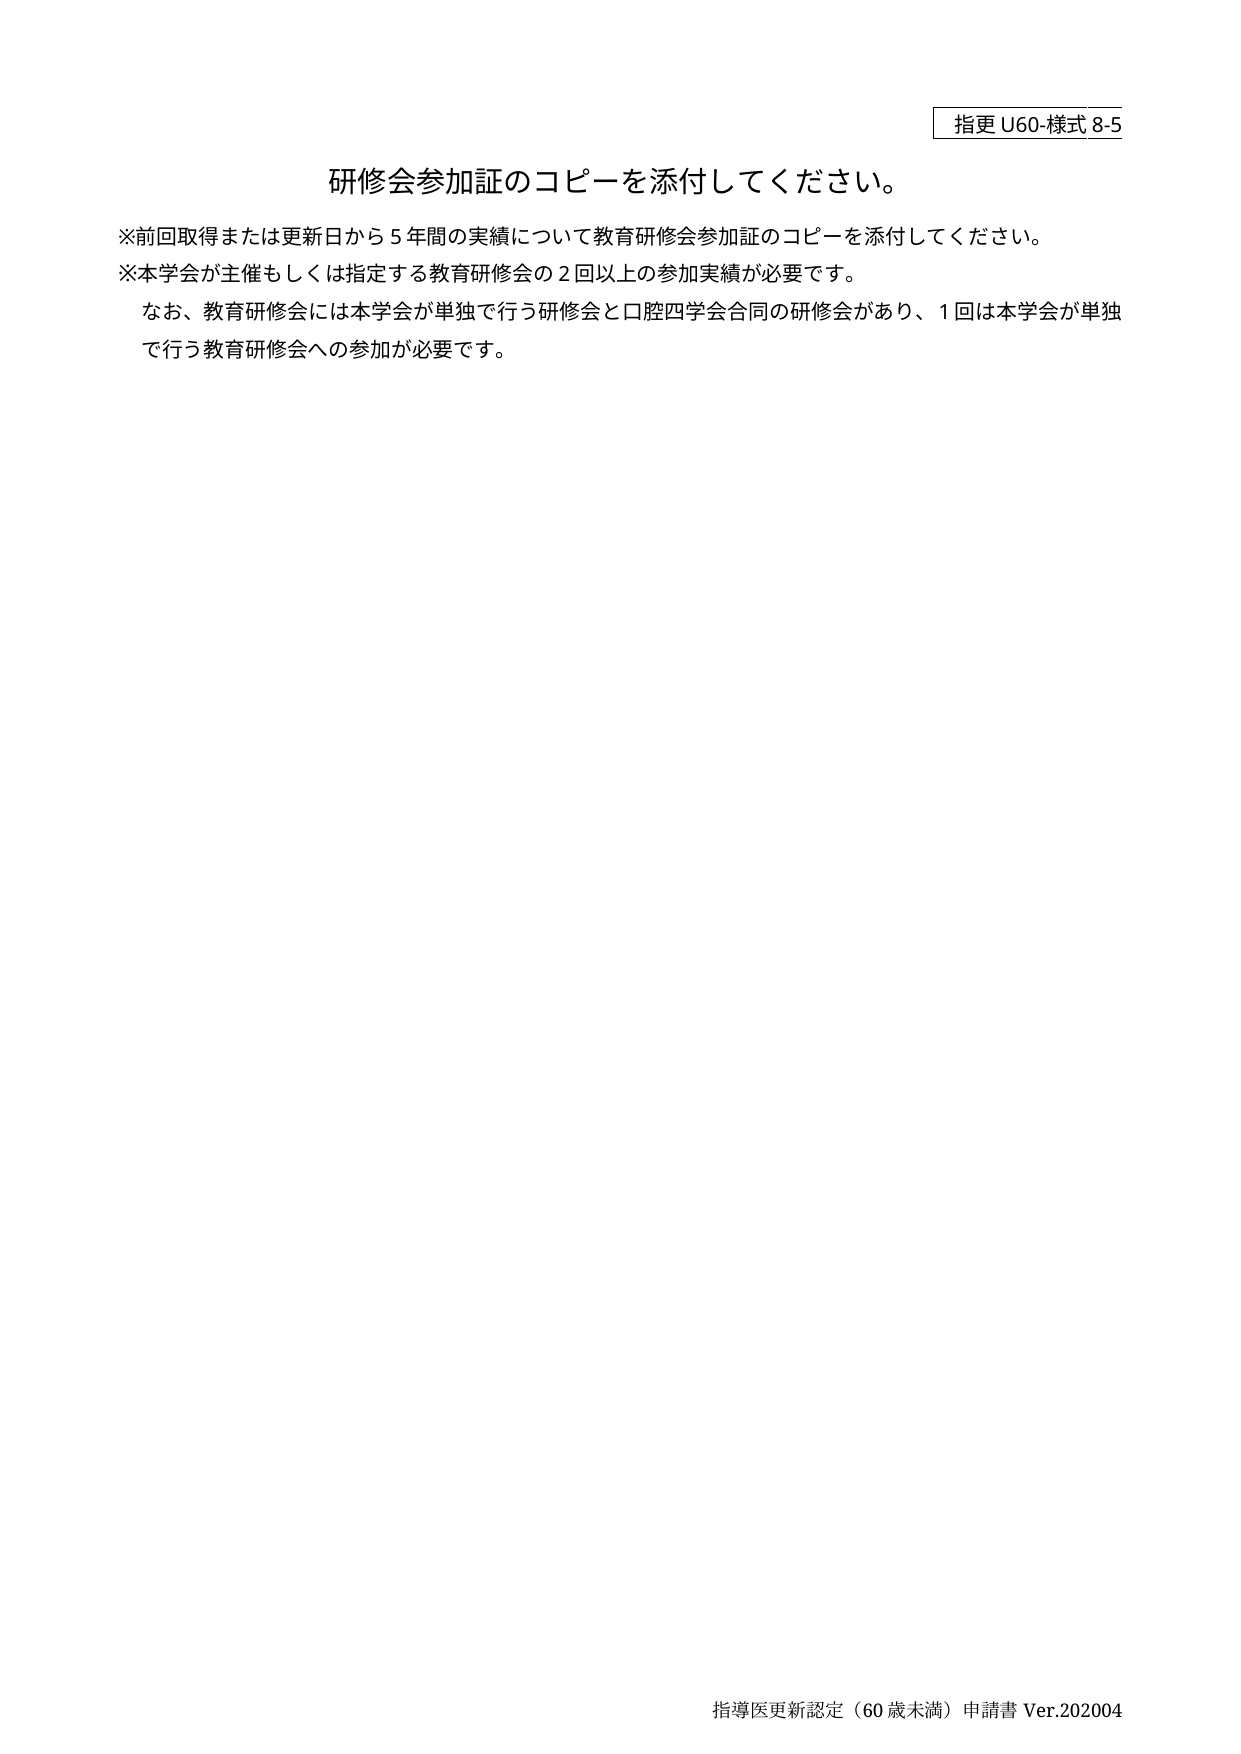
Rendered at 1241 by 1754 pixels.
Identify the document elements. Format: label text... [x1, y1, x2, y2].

text 指更U60-様式8-5 [118, 104, 1122, 142]
text 研修会参加証のコピーを添付してください。 [118, 142, 1122, 217]
text ※前回取得または更新日から5年間の実績について教育研修会参加証のコピーを添付してください。 [118, 217, 1122, 254]
text ※本学会が主催もしくは指定する教育研修会の2回以上の参加実績が必要です。 なお、教育研修会には本学会が単独で行う研修会と口腔四学会合同の研修会があり、1回は本学会が単独で行う教育研修会への参加が必要です。 [118, 254, 1122, 367]
